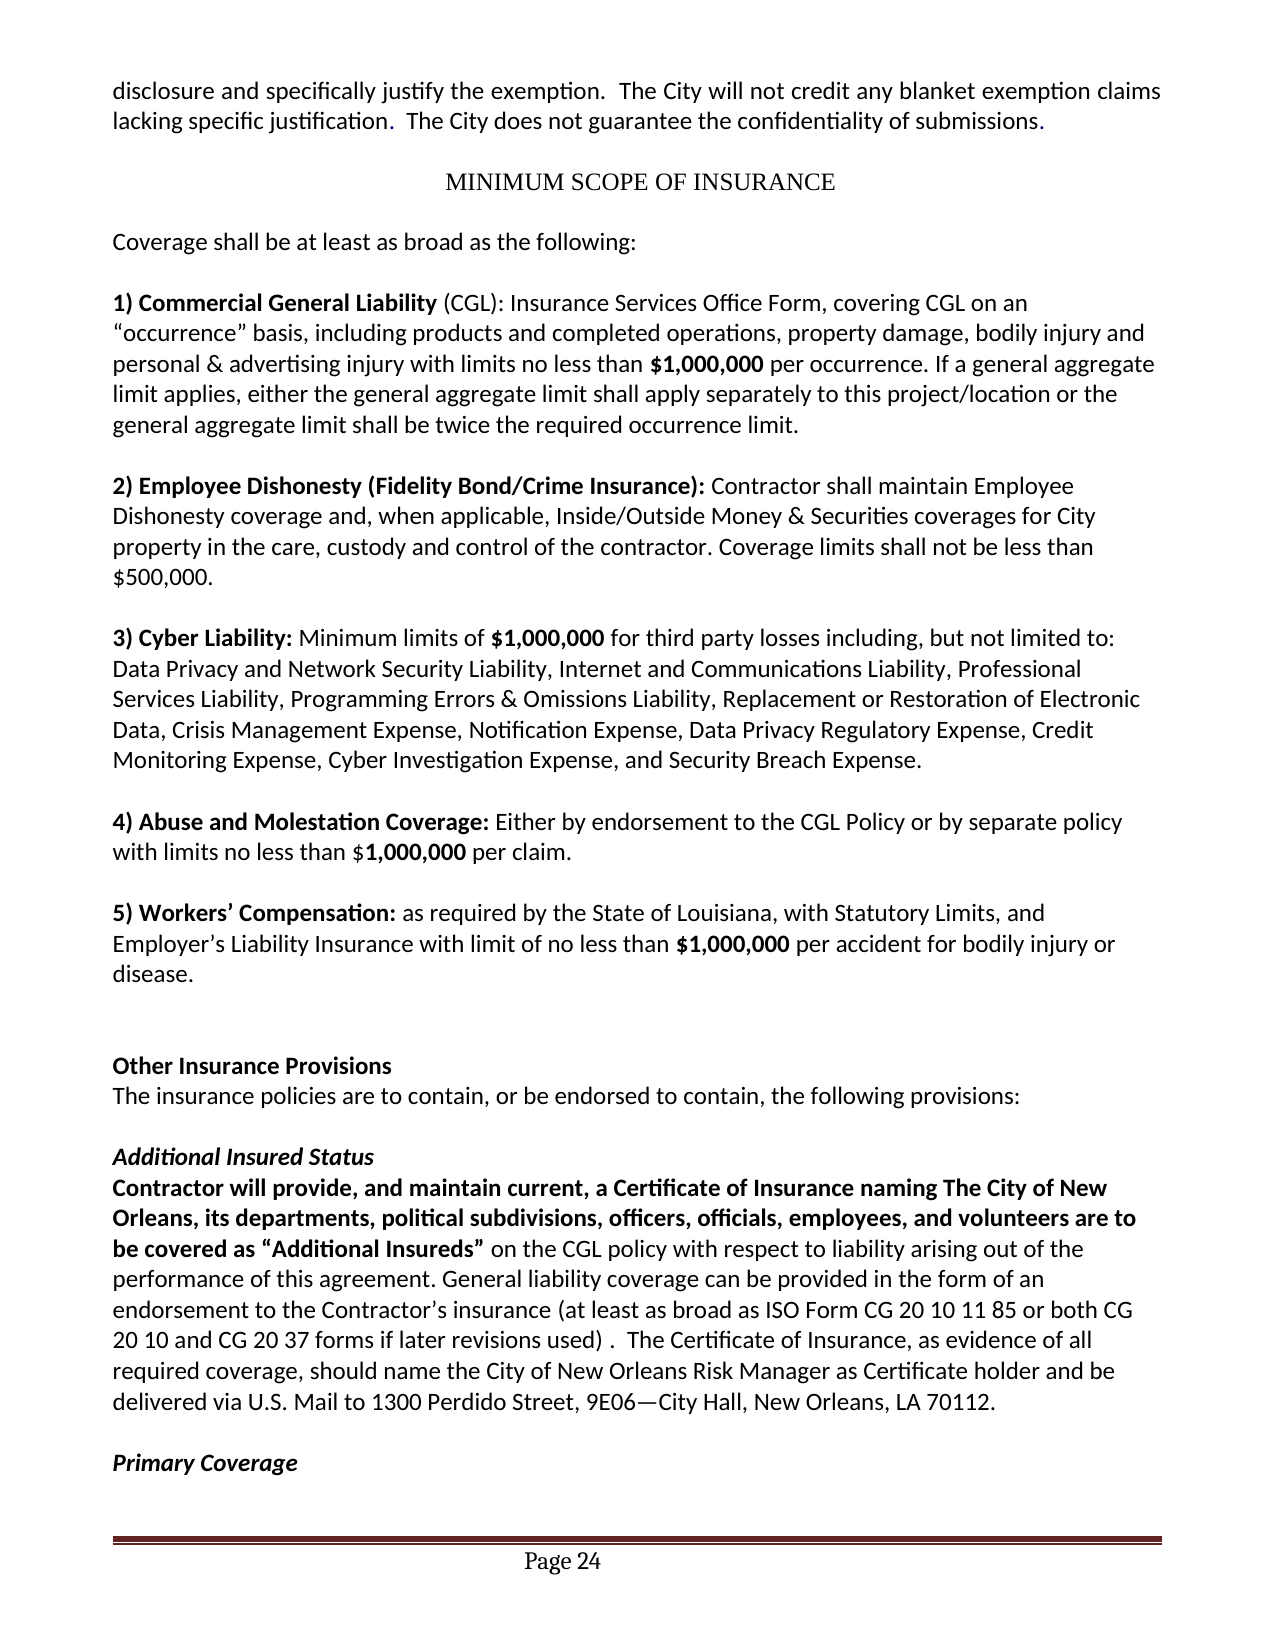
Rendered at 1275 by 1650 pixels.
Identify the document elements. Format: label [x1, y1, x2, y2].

list [112, 75, 1162, 136]
